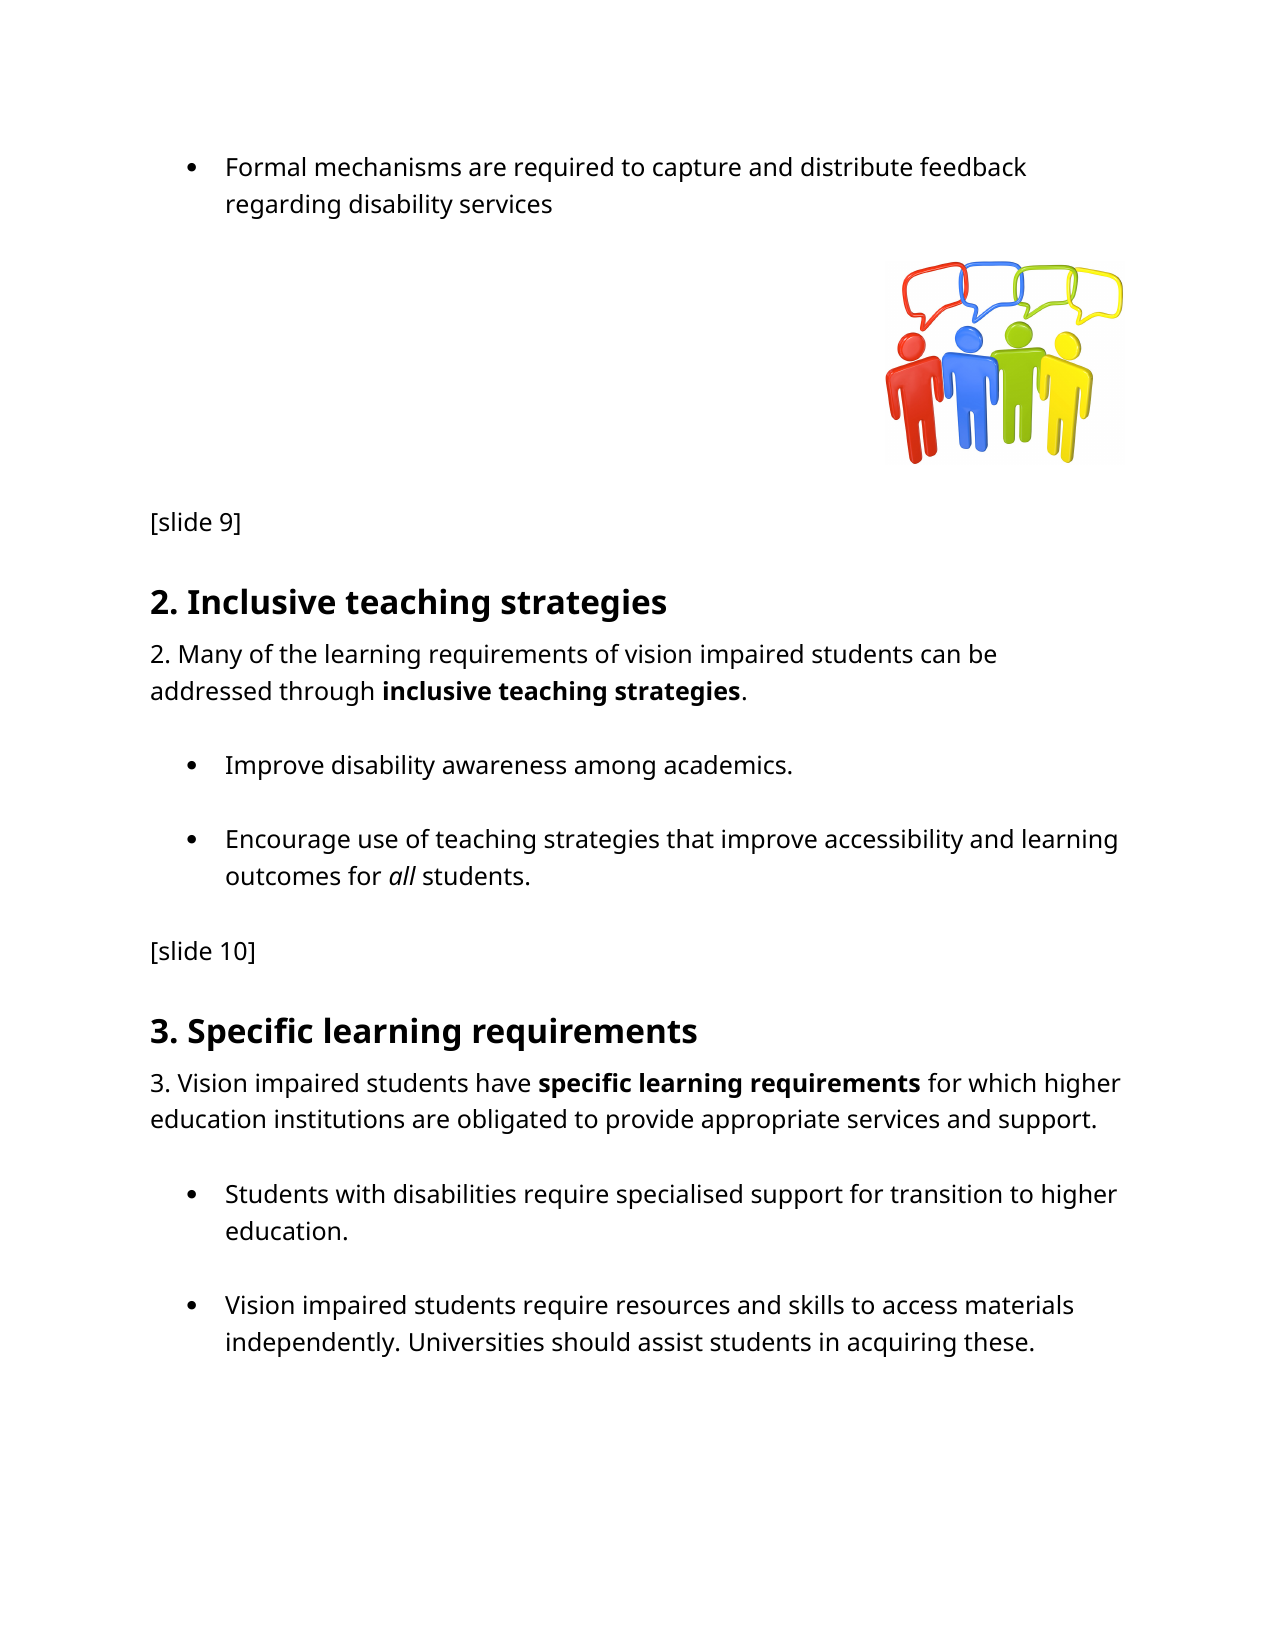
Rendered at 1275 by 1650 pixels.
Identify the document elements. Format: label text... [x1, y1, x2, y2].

list Improve disability awareness among academics. [187, 748, 1125, 782]
text 2. Many of the learning requirements of vision impaired students can be addressed through inclusive teaching strategies. [150, 637, 1125, 708]
list Students with disabilities require specialised support for transition to higher education. [187, 1176, 1125, 1247]
list Vision impaired students require resources and skills to access materials independently. Universities should assist students in acquiring these. [187, 1287, 1125, 1358]
picture [885, 261, 1125, 465]
subtitle 2. Inclusive teaching strategies [150, 579, 1125, 624]
list Formal mechanisms are required to capture and distribute feedback regarding disability services [187, 150, 1125, 221]
text 3. Vision impaired students have specific learning requirements for which higher education institutions are obligated to provide appropriate services and support. [150, 1065, 1125, 1136]
text [slide 9] [150, 505, 1125, 539]
text [slide 10] [150, 933, 1125, 967]
list Encourage use of teaching strategies that improve accessibility and learning outcomes for all students. [187, 822, 1125, 893]
subtitle 3. Specific learning requirements [150, 1007, 1125, 1053]
